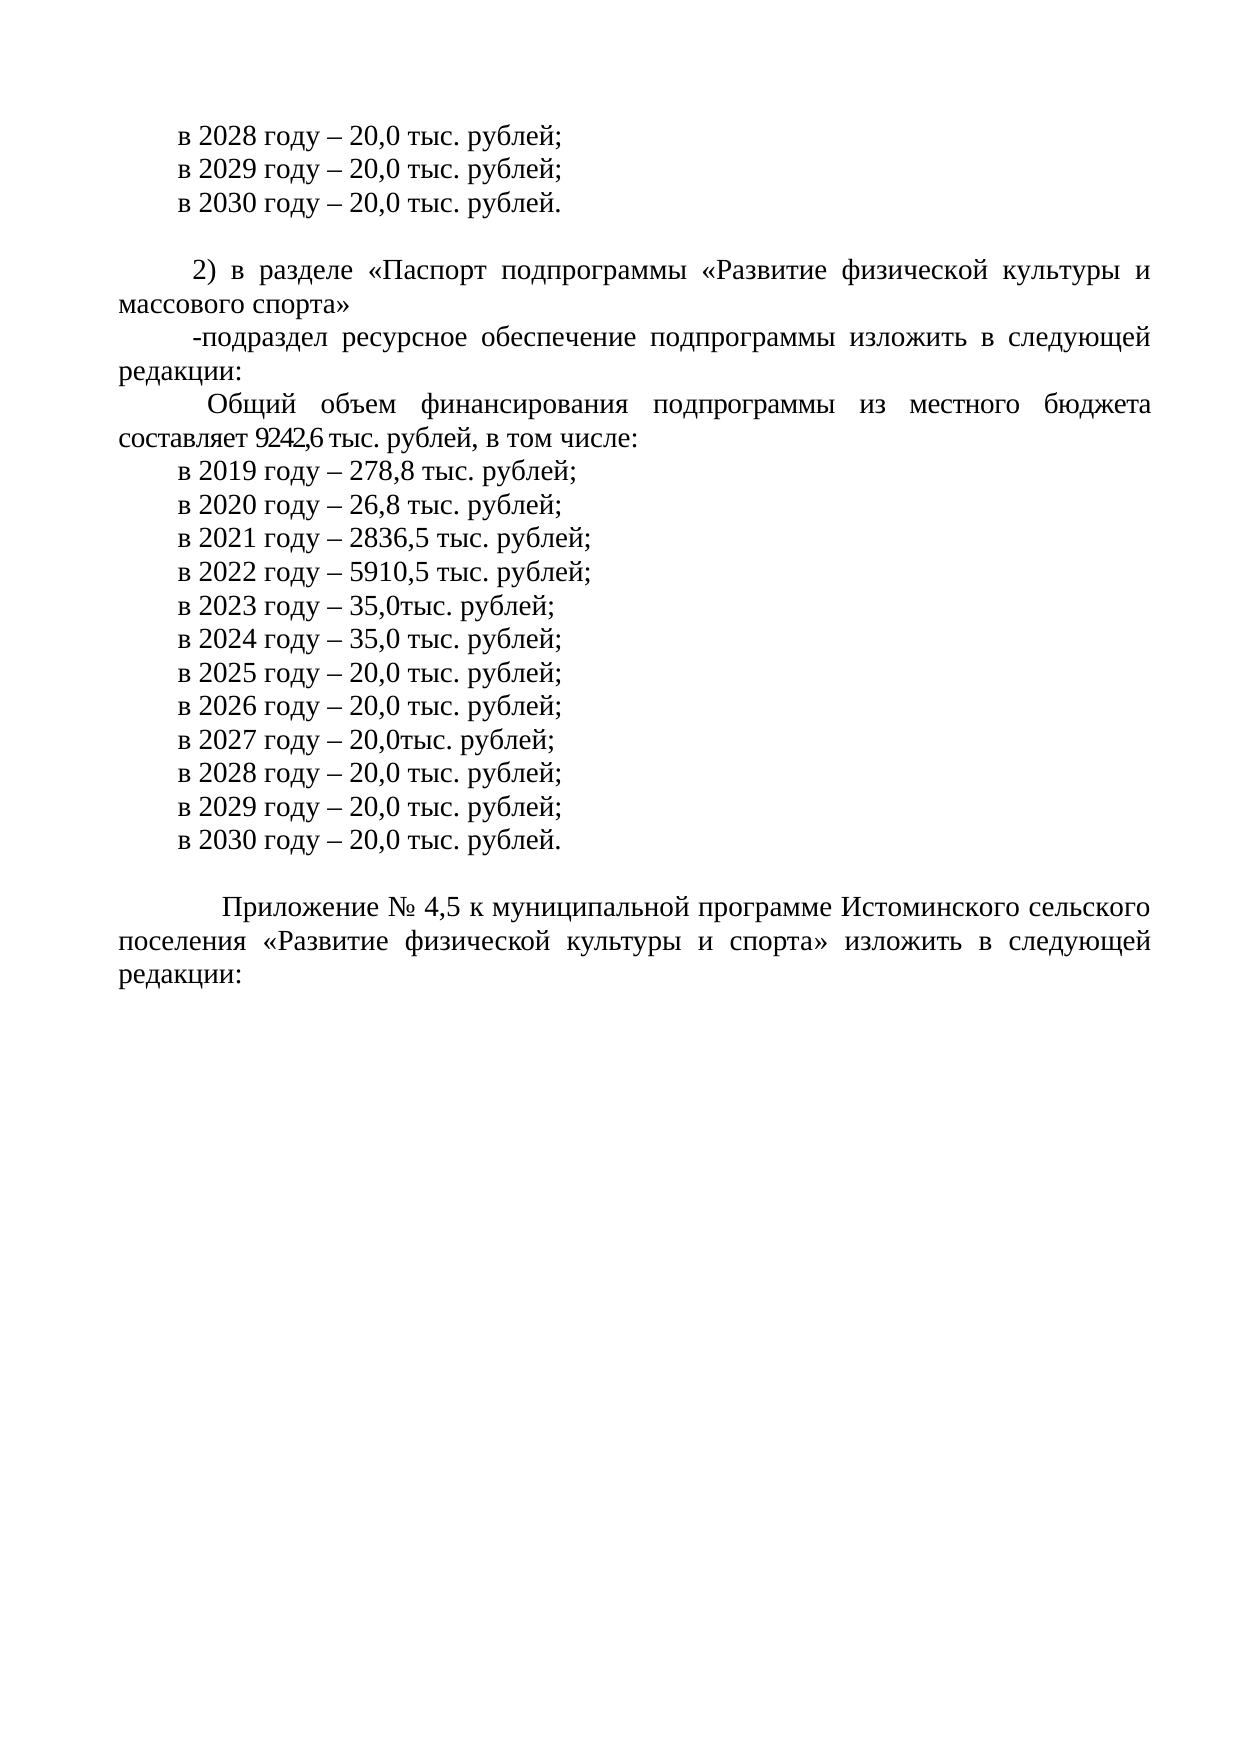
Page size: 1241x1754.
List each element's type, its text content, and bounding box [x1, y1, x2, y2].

text в 2024 году – 35,0 тыс. рублей; [118, 621, 1152, 655]
text в 2022 году – 5910,5 тыс. рублей; [118, 554, 1152, 588]
text в 2028 году – 20,0 тыс. рублей; [118, 118, 1152, 152]
text в 2029 году – 20,0 тыс. рублей; [118, 789, 1152, 822]
text 2) в разделе «Паспорт подпрограммы «Развитие физической культуры и массового спорта» [118, 252, 1152, 319]
text в 2027 году – 20,0тыс. рублей; [118, 722, 1152, 755]
text в 2019 году – 278,8 тыс. рублей; [118, 453, 1152, 487]
text Приложение № 4,5 к муниципальной программе Истоминского сельского поселения «Развитие физической культуры и спорта» изложить в следующей редакции: [118, 889, 1152, 990]
text -подраздел ресурсное обеспечение подпрограммы изложить в следующей редакции: [118, 319, 1152, 386]
text в 2020 году – 26,8 тыс. рублей; [118, 487, 1152, 521]
text Общий объем финансирования подпрограммы из местного бюджета составляет 9242,6 тыс. рублей, в том числе: [118, 386, 1152, 453]
text в 2023 году – 35,0тыс. рублей; [118, 588, 1152, 621]
text в 2028 году – 20,0 тыс. рублей; [118, 755, 1152, 789]
text в 2029 году – 20,0 тыс. рублей; [118, 152, 1152, 185]
text в 2021 году – 2836,5 тыс. рублей; [118, 521, 1152, 554]
text в 2030 году – 20,0 тыс. рублей. [118, 185, 1152, 219]
text в 2026 году – 20,0 тыс. рублей; [118, 688, 1152, 722]
text в 2025 году – 20,0 тыс. рублей; [118, 655, 1152, 688]
text в 2030 году – 20,0 тыс. рублей. [118, 822, 1152, 856]
